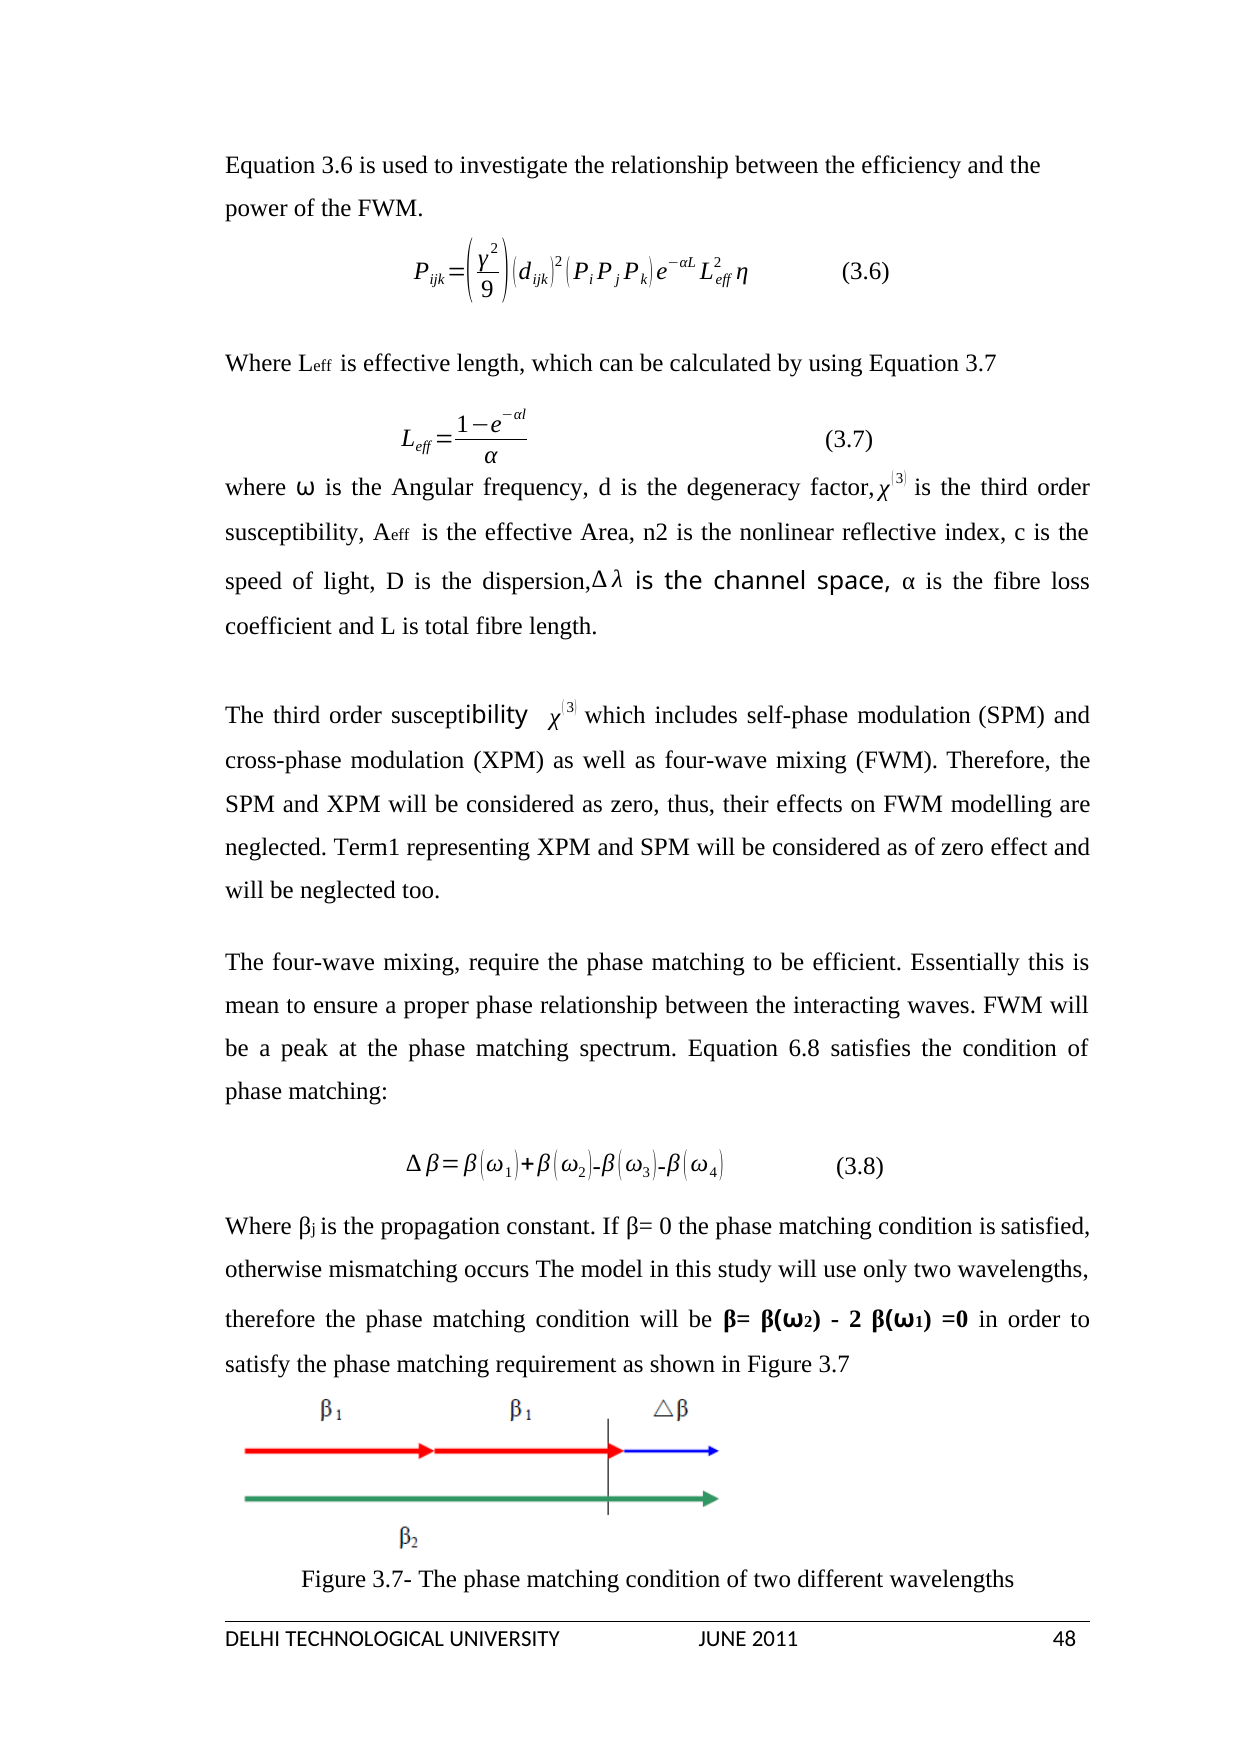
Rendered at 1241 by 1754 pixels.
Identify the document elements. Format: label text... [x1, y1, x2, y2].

text Where βj is the propagation constant. If β= 0 the phase matching condition is satisfied, otherwise mismatching occurs The model in this study will use only two wavelengths, therefore the phase matching condition will be β= β(ω2) - 2 β(ω1) =0 in order to satisfy the phase matching requirement as shown in Figure 3.7 [225, 1211, 1090, 1377]
text Where Leff is effective length, which can be calculated by using Equation 3.7 [225, 348, 1090, 377]
picture [225, 1391, 725, 1551]
text Equation 3.6 is used to investigate the relationship between the efficiency and the power of the FWM. [225, 150, 1090, 222]
text The four-wave mixing, require the phase matching to be efficient. Essentially this is mean to ensure a proper phase relationship between the interacting waves. FWM will be a peak at the phase matching spectrum. Equation 6.8 satisfies the condition of phase matching: [225, 947, 1090, 1105]
text Figure 3.7- The phase matching condition of two different wavelengths [225, 1564, 1090, 1593]
text -- (3.8) [225, 1148, 1090, 1183]
text (3.7) [225, 406, 1090, 468]
text The third order susceptibility which includes self-phase modulation (SPM) and cross-phase modulation (XPM) as well as four-wave mixing (FWM). Therefore, the SPM and XPM will be considered as zero, thus, their effects on FWM modelling are neglected. Term1 representing XPM and SPM will be considered as of zero effect and will be neglected too. [225, 697, 1090, 904]
text (3.6) [225, 236, 1090, 305]
text where ω is the Angular frequency, d is the degeneracy factor, is the third order susceptibility, Aeff is the effective Area, n2 is the nonlinear reflective index, c is the speed of light, D is the dispersion, is the channel space, α is the fibre loss coefficient and L is total fibre length. [225, 468, 1090, 639]
